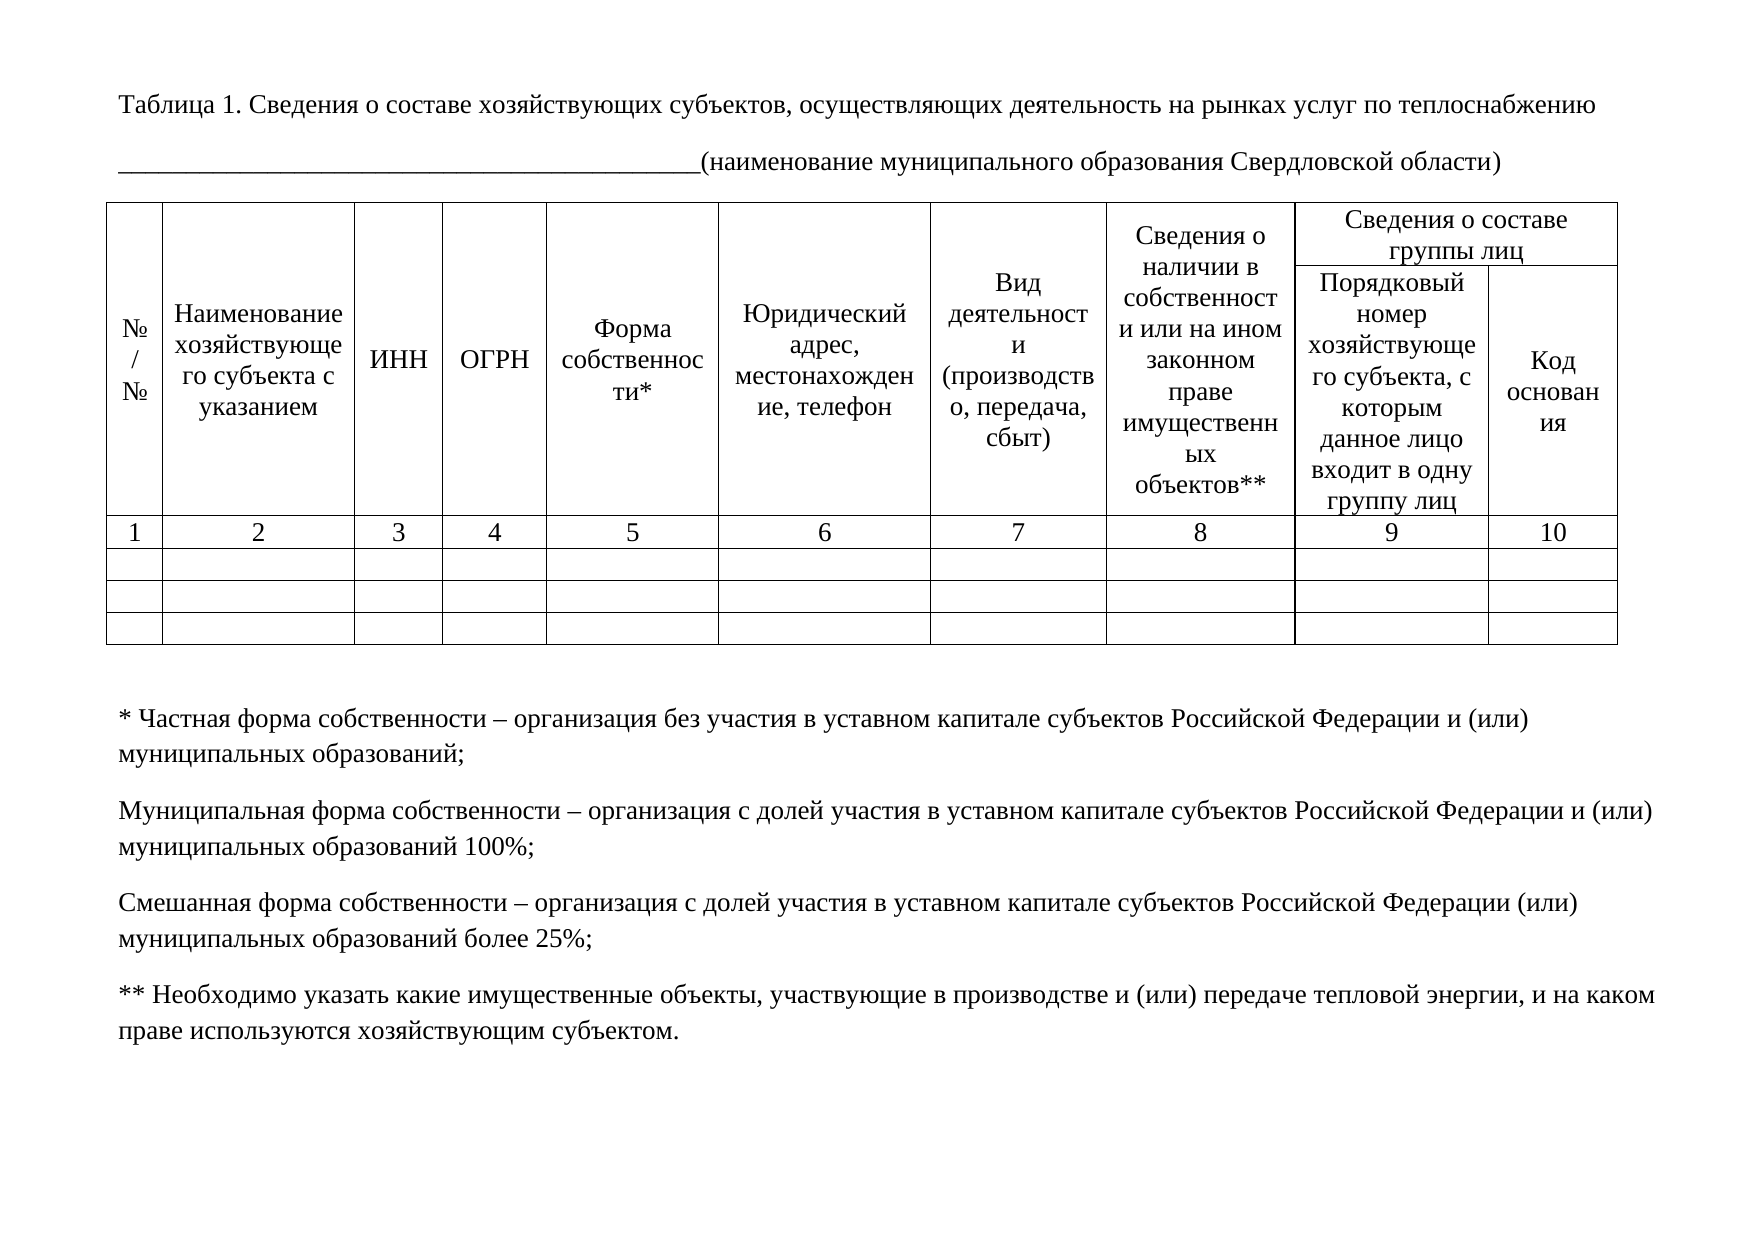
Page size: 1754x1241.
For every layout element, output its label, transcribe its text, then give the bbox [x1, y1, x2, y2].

table_cell [107, 581, 162, 612]
table_cell 9 [1296, 516, 1488, 547]
table_cell Код основания [1489, 266, 1617, 515]
table_cell [355, 581, 442, 612]
table_cell 8 [1107, 516, 1294, 547]
table_cell [1296, 549, 1488, 580]
table_cell [443, 581, 546, 612]
table_cell 7 [931, 516, 1106, 547]
table_header №/№ [107, 203, 162, 515]
table_cell [547, 549, 718, 580]
table_cell 10 [1489, 516, 1617, 547]
table_cell [931, 581, 1106, 612]
table_cell [719, 581, 930, 612]
table_cell [1107, 613, 1294, 644]
table_cell [1296, 613, 1488, 644]
text Смешанная форма собственности – организация с долей участия в уставном капитале субъектов Российской Федерации (или) муниципальных образований более 25%; [118, 886, 1695, 953]
table_cell [107, 549, 162, 580]
table_cell [107, 613, 162, 644]
table_cell [931, 613, 1106, 644]
table_cell [163, 613, 354, 644]
table_header Вид деятельности (производство, передача, сбыт) [931, 203, 1106, 515]
table_cell 1 [107, 516, 162, 547]
text * Частная форма собственности – организация без участия в уставном капитале субъектов Российской Федерации и (или) муниципальных образований; [118, 702, 1695, 768]
table_cell [1489, 549, 1617, 580]
text Муниципальная форма собственности – организация с долей участия в уставном капитале субъектов Российской Федерации и (или) муниципальных образований 100%; [118, 794, 1695, 861]
table_cell [1107, 549, 1294, 580]
text ___________________________________________(наименование муниципального образования Свердловской области) [118, 145, 1695, 176]
table_header Форма собственности* [547, 203, 718, 515]
table_header ОГРН [443, 203, 546, 515]
table_cell [931, 549, 1106, 580]
table_cell [547, 581, 718, 612]
table_cell [355, 613, 442, 644]
table_cell [1107, 581, 1294, 612]
text Таблица 1. Сведения о составе хозяйствующих субъектов, осуществляющих деятельность на рынках услуг по теплоснабжению [118, 89, 1695, 120]
table_cell 3 [355, 516, 442, 547]
table_header ИНН [355, 203, 442, 515]
table_cell 4 [443, 516, 546, 547]
table_header Наименование хозяйствующего субъекта с указанием [163, 203, 354, 515]
table_cell [163, 581, 354, 612]
text ** Необходимо указать какие имущественные объекты, участвующие в производстве и (или) передаче тепловой энергии, и на каком праве используются хозяйствующим субъектом. [118, 978, 1695, 1045]
table_cell [355, 549, 442, 580]
table_cell [719, 613, 930, 644]
table_cell [163, 549, 354, 580]
table_header Сведения о составе группы лиц [1296, 203, 1617, 265]
table_cell [719, 549, 930, 580]
table_cell 6 [719, 516, 930, 547]
table_cell [443, 549, 546, 580]
table_cell [1489, 613, 1617, 644]
table_cell [547, 613, 718, 644]
table_cell 5 [547, 516, 718, 547]
table_header Сведения о наличии в собственности или на ином законном праве имущественных объектов** [1107, 203, 1294, 515]
table_header Юридический адрес, местонахождение, телефон [719, 203, 930, 515]
table_cell [1296, 581, 1488, 612]
table_cell [1489, 581, 1617, 612]
table_cell 2 [163, 516, 354, 547]
table_cell Порядковый номер хозяйствующего субъекта, с которым данное лицо входит в одну группу лиц [1296, 266, 1488, 515]
table_cell [443, 613, 546, 644]
